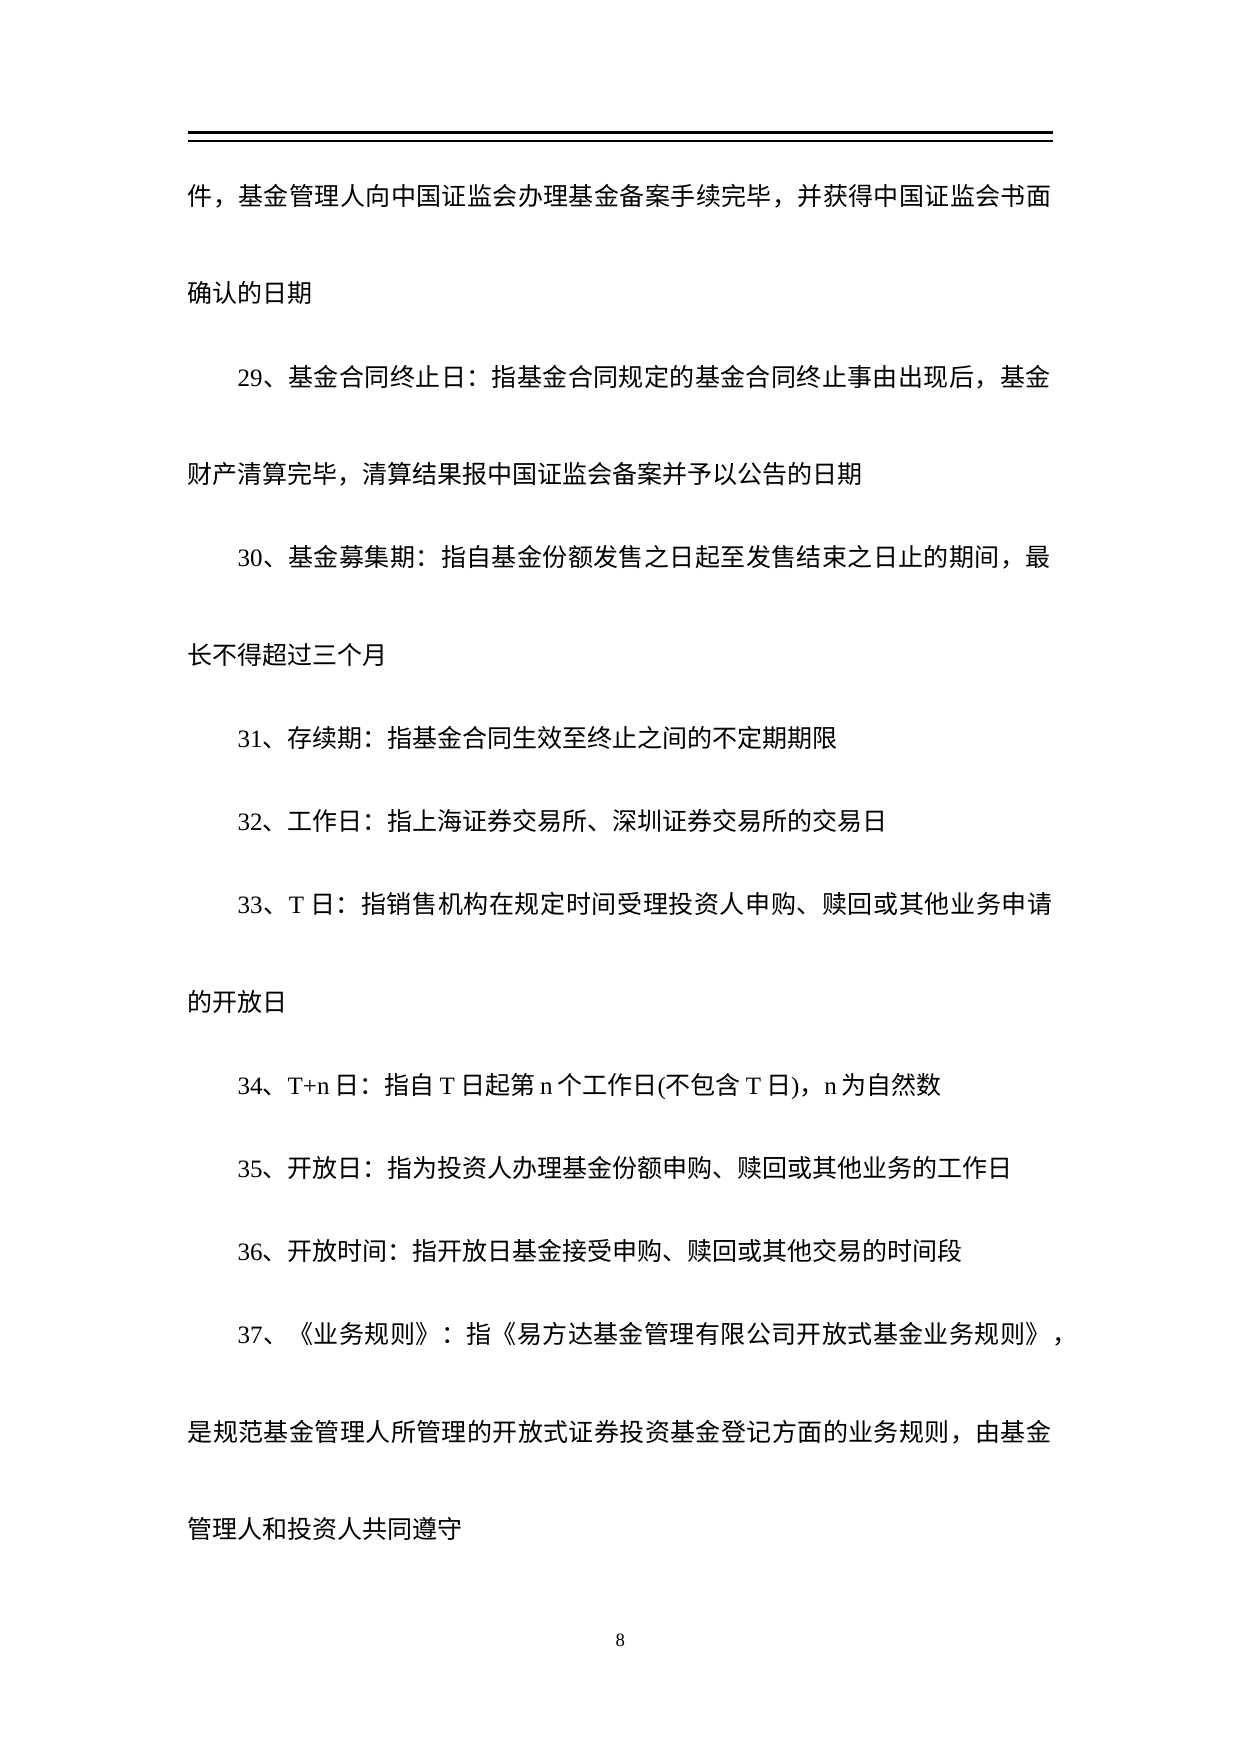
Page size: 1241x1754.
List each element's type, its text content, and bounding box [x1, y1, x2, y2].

text 33、T日：指销售机构在规定时间受理投资人申购、赎回或其他业务申请的开放日 [187, 870, 1053, 1033]
text 37、《业务规则》：指《易方达基金管理有限公司开放式基金业务规则》，是规范基金管理人所管理的开放式证券投资基金登记方面的业务规则，由基金管理人和投资人共同遵守 [187, 1300, 1053, 1560]
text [187, 162, 1053, 324]
text 35、开放日：指为投资人办理基金份额申购、赎回或其他业务的工作日 [187, 1134, 1053, 1199]
text 32、工作日：指上海证券交易所、深圳证券交易所的交易日 [187, 787, 1053, 852]
text 34、T+n日：指自T日起第n个工作日(不包含T日)，n为自然数 [187, 1051, 1053, 1116]
text 30、基金募集期：指自基金份额发售之日起至发售结束之日止的期间，最长不得超过三个月 [187, 523, 1053, 686]
text 29、基金合同终止日：指基金合同规定的基金合同终止事由出现后，基金财产清算完毕，清算结果报中国证监会备案并予以公告的日期 [187, 343, 1053, 505]
text 36、开放时间：指开放日基金接受申购、赎回或其他交易的时间段 [187, 1217, 1053, 1282]
text 31、存续期：指基金合同生效至终止之间的不定期期限 [187, 704, 1053, 769]
